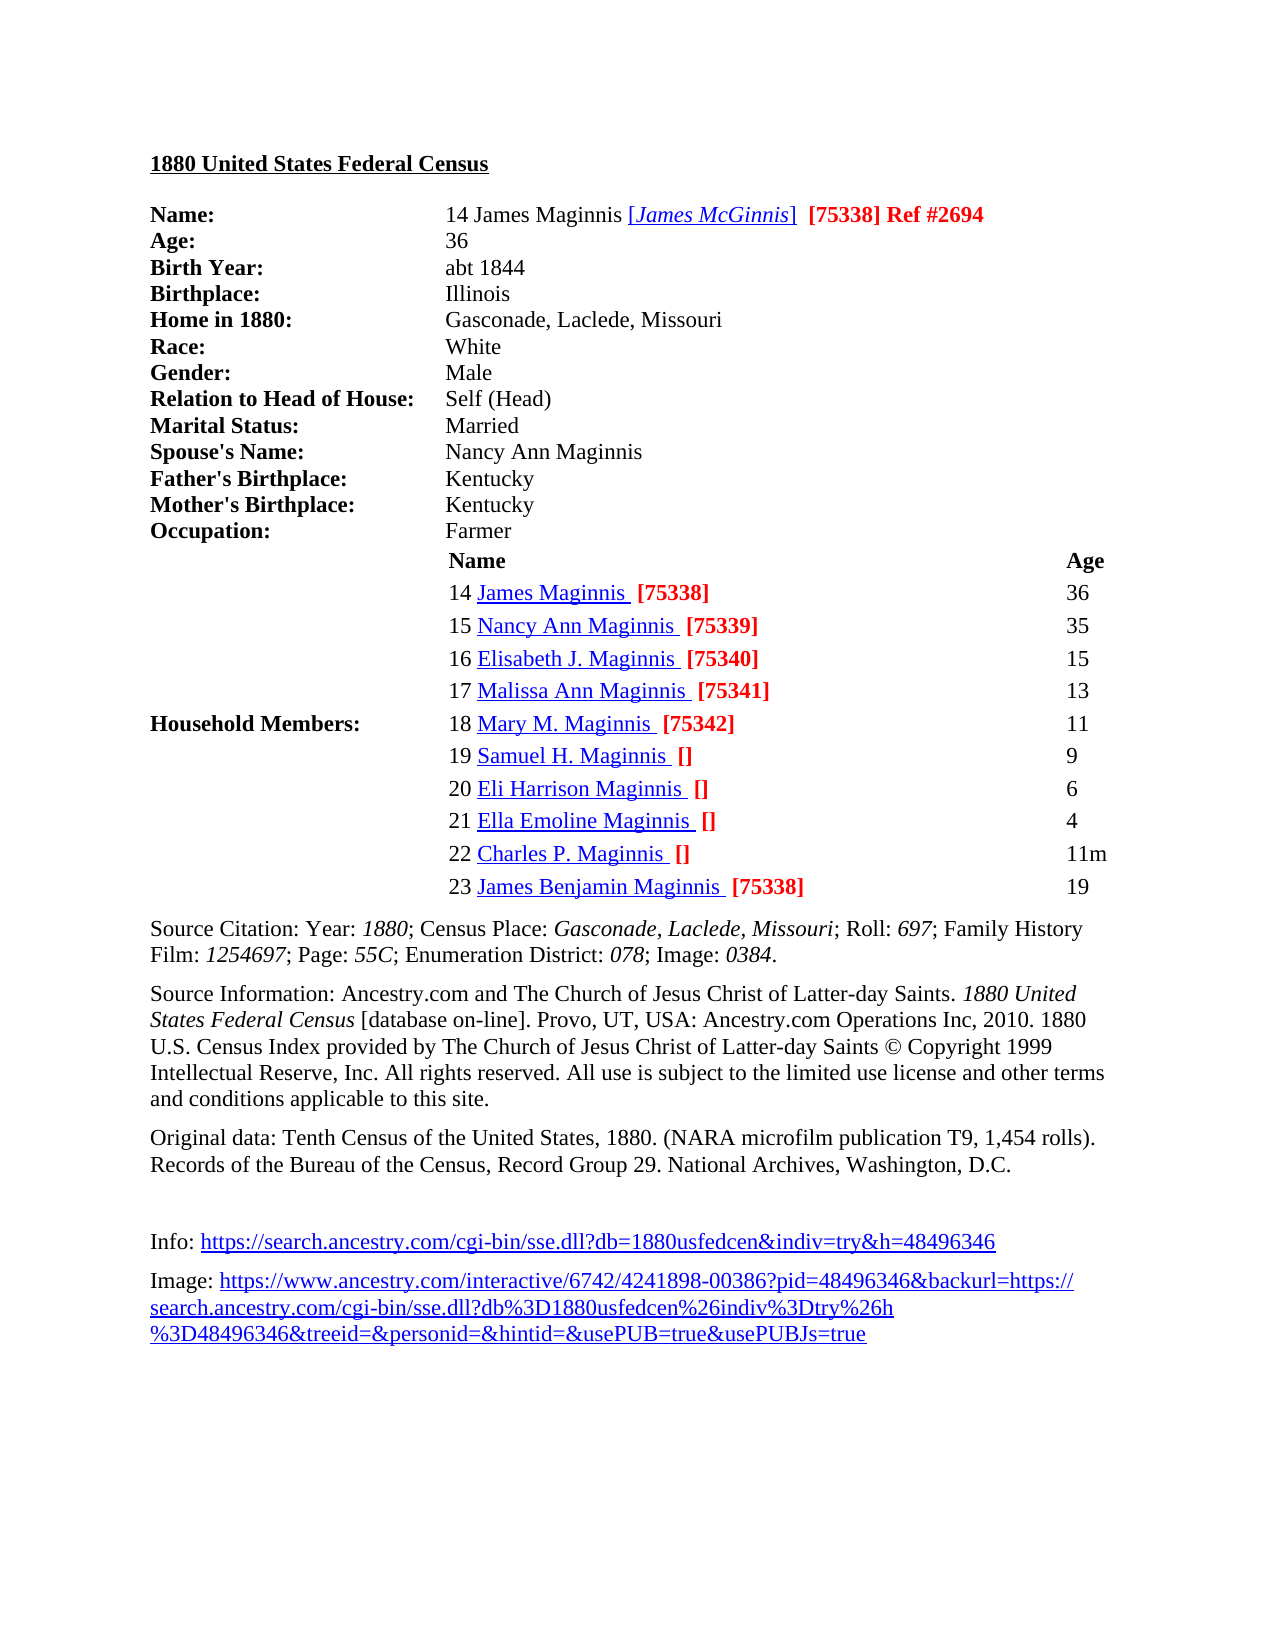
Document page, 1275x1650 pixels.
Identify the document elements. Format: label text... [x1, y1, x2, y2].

table_cell Gender: [150, 359, 445, 386]
table_cell Illinois [445, 280, 1125, 306]
table_cell Male [445, 359, 1125, 386]
text Info: https://search.ancestry.com/cgi-bin/sse.dll?db=1880usfedcen&indiv=try&h=48496346 [150, 1228, 1125, 1255]
table_cell Marital Status: [150, 412, 445, 438]
table_cell White [445, 333, 1125, 359]
table_cell Household Members: [150, 544, 445, 902]
table_cell Kentucky [445, 465, 1125, 491]
table_cell Farmer [445, 517, 1125, 544]
table_header Name: [150, 201, 445, 227]
table_cell 36 [445, 228, 1125, 254]
table_cell Nancy Ann Maginnis [445, 438, 1125, 464]
text Source Citation: Year: 1880; Census Place: Gasconade, Laclede, Missouri; Roll: 697; Family History Film: 1254697; Page: 55C; Enumeration District: 078; Image: 0384. [150, 915, 1125, 968]
text Source Information: Ancestry.com and The Church of Jesus Christ of Latter-day Saints. 1880 United States Federal Census [database on-line]. Provo, UT, USA: Ancestry.com Operations Inc, 2010. 1880 U.S. Census Index provided by The Church of Jesus Christ of Latter-day Saints © Copyright 1999 Intellectual Reserve, Inc. All rights reserved. All use is subject to the limited use license and other terms and conditions applicable to this site. [150, 980, 1125, 1112]
table_cell [445, 544, 1125, 902]
table_cell Kentucky [445, 491, 1125, 517]
table_cell Home in 1880: [150, 306, 445, 333]
text 1880 United States Federal Census [150, 150, 1125, 176]
table_cell Race: [150, 333, 445, 359]
table_header 14 James Maginnis [James McGinnis] [75338] Ref #2694 [445, 201, 1125, 227]
table_cell Mother's Birthplace: [150, 491, 445, 517]
table_cell Spouse's Name: [150, 438, 445, 464]
table_cell Father's Birthplace: [150, 465, 445, 491]
table_cell Occupation: [150, 517, 445, 544]
table_cell Gasconade, Laclede, Missouri [445, 306, 1125, 333]
table_cell Birth Year: [150, 254, 445, 280]
text Image: https://www.ancestry.com/interactive/6742/4241898-00386?pid=48496346&backurl=https://search.ancestry.com/cgi-bin/sse.dll?db%3D1880usfedcen%26indiv%3Dtry%26h%3D48496346&treeid=&personid=&hintid=&usePUB=true&usePUBJs=true [150, 1267, 1125, 1346]
table_cell Age: [150, 228, 445, 254]
table_cell abt 1844 [445, 254, 1125, 280]
table_cell Married [445, 412, 1125, 438]
table_cell Birthplace: [150, 280, 445, 306]
table_cell Relation to Head of House: [150, 386, 445, 412]
table_cell Self (Head) [445, 386, 1125, 412]
text Original data: Tenth Census of the United States, 1880. (NARA microfilm publication T9, 1,454 rolls). Records of the Bureau of the Census, Record Group 29. National Archives, Washington, D.C. [150, 1124, 1125, 1177]
